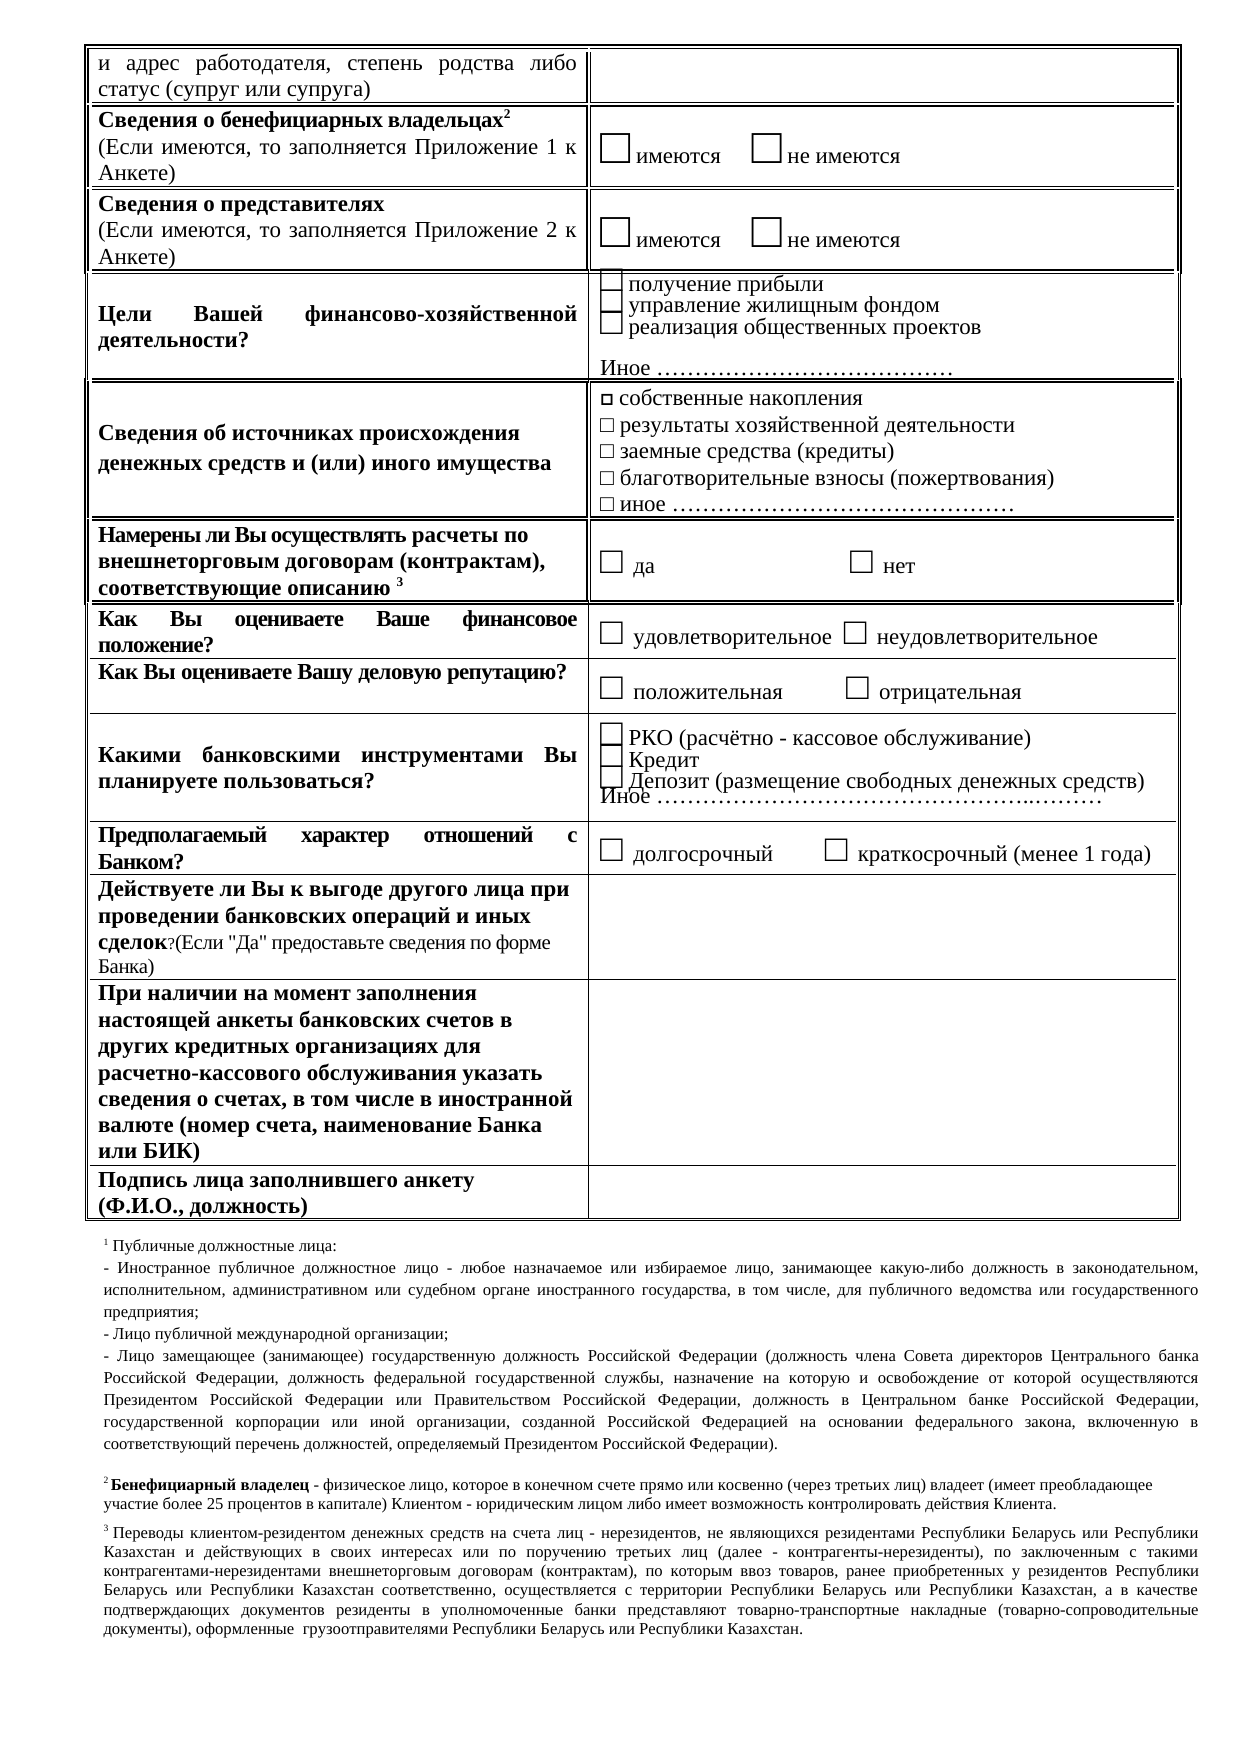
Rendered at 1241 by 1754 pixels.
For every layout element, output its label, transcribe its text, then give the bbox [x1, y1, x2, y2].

table_cell [589, 1165, 1178, 1218]
table_cell □ да □ нет [589, 516, 1179, 600]
table_cell Какими банковскими инструментами Вы планируете пользоваться? [88, 713, 588, 821]
table_cell Подпись лица заполнившего анкету (Ф.И.О., должность) [88, 1165, 588, 1218]
table_cell При наличии на момент заполнения настоящей анкеты банковских счетов в других кредитных организациях для расчетно-кассового обслуживания указать сведения о счетах, в том числе в иностранной валюте (номер счета, наименование Банка или БИК) [88, 979, 588, 1164]
table_cell Цели Вашей финансово-хозяйственной деятельности? [87, 269, 588, 378]
table_cell Сведения о представителях (Если имеются, то заполняется Приложение 2 к Анкете) [87, 186, 589, 269]
table_cell Сведения об источниках происхождения денежных средств и (или) иного имущества [87, 378, 588, 516]
text - Лицо замещающее (занимающее) государственную должность Российской Федерации (должность члена Совета директоров Центрального банка Российской Федерации, должность федеральной государственной службы, назначение на которую и освобождение от которой осуществляются Президентом Российской Федерации или Правительством Российской Федерации, должность в Центральном банке Российской Федерации, государственной корпорации или иной организации, созданной Российской Федерацией на основании федерального закона, включенную в соответствующий перечень должностей, определяемый Президентом Российской Федерации). [103, 1346, 1200, 1453]
table_cell Как Вы оцениваете Ваше финансовое положение? [87, 600, 588, 657]
table_cell □ имеются □ не имеются [589, 186, 1179, 269]
table_cell □ удовлетворительное □ неудовлетворительное [589, 600, 1179, 657]
table_cell □ положительная □ отрицательная [589, 658, 1178, 713]
table_cell Как Вы оцениваете Вашу деловую репутацию? [88, 658, 588, 713]
text 3 Переводы клиентом-резидентом денежных средств на счета лиц - нерезидентов, не являющихся резидентами Республики Беларусь или Республики Казахстан и действующих в своих интересах или по поручению третьих лиц (далее - контрагенты-нерезиденты), по заключенным с такими контрагентами-нерезидентами внешнеторговым договорам (контрактам), по которым ввоз товаров, ранее приобретенных у резидентов Республики Беларусь или Республики Казахстан соответственно, осуществляется с территории Республики Беларусь или Республики Казахстан, а в качестве подтверждающих документов резиденты в уполномоченные банки представляют товарно-транспортные накладные (товарно-сопроводительные документы), оформленные грузоотправителями Республики Беларусь или Республики Казахстан. [103, 1523, 1200, 1638]
text 1 Публичные должностные лица: [103, 1236, 1200, 1255]
text 2 Бенефициарный владелец - физическое лицо, которое в конечном счете прямо или косвенно (через третьих лиц) владеет (имеет преобладающее участие более 25 процентов в капитале) Клиентом - юридическим лицом либо имеет возможность контролировать действия Клиента. [103, 1475, 1200, 1513]
table_cell □ собственные накопления □ результаты хозяйственной деятельности □ заемные средства (кредиты) □ благотворительные взносы (пожертвования) □ иное ……………………………………… [589, 378, 1179, 516]
table_cell Предполагаемый характер отношений с Банком? [88, 821, 588, 874]
text - Лицо публичной международной организации; [103, 1324, 1200, 1343]
table_cell [589, 49, 1177, 102]
table_cell [589, 979, 1178, 1164]
text - Иностранное публичное должностное лицо - любое назначаемое или избираемое лицо, занимающее какую-либо должность в законодательном, исполнительном, административном или судебном органе иностранного государства, в том числе, для публичного ведомства или государственного предприятия; [103, 1258, 1200, 1321]
table_cell □ долгосрочный □ краткосрочный (менее 1 года) [589, 821, 1178, 874]
table_cell Действуете ли Вы к выгоде другого лица при проведении банковских операций и иных сделок?(Если "Да" предоставьте сведения по форме Банка) [88, 874, 588, 978]
table_cell Намерены ли Вы осуществлять расчеты по внешнеторговым договорам (контрактам), соответствующие описанию 3 [87, 516, 589, 600]
table_cell Сведения о бенефициарных владельцах2 (Если имеются, то заполняется Приложение 1 к Анкете) [87, 102, 589, 186]
table_cell □ РКО (расчётно - кассовое обслуживание) □ Кредит □ Депозит (размещение свободных денежных средств) Иное …………………………………………..……… [589, 713, 1178, 821]
table_cell □ получение прибыли □ управление жилищным фондом □ реализация общественных проектов Иное ………………………………… [589, 269, 1179, 378]
table_cell □ имеются □ не имеются [589, 102, 1179, 186]
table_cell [87, 46, 589, 102]
table_cell [589, 874, 1178, 978]
